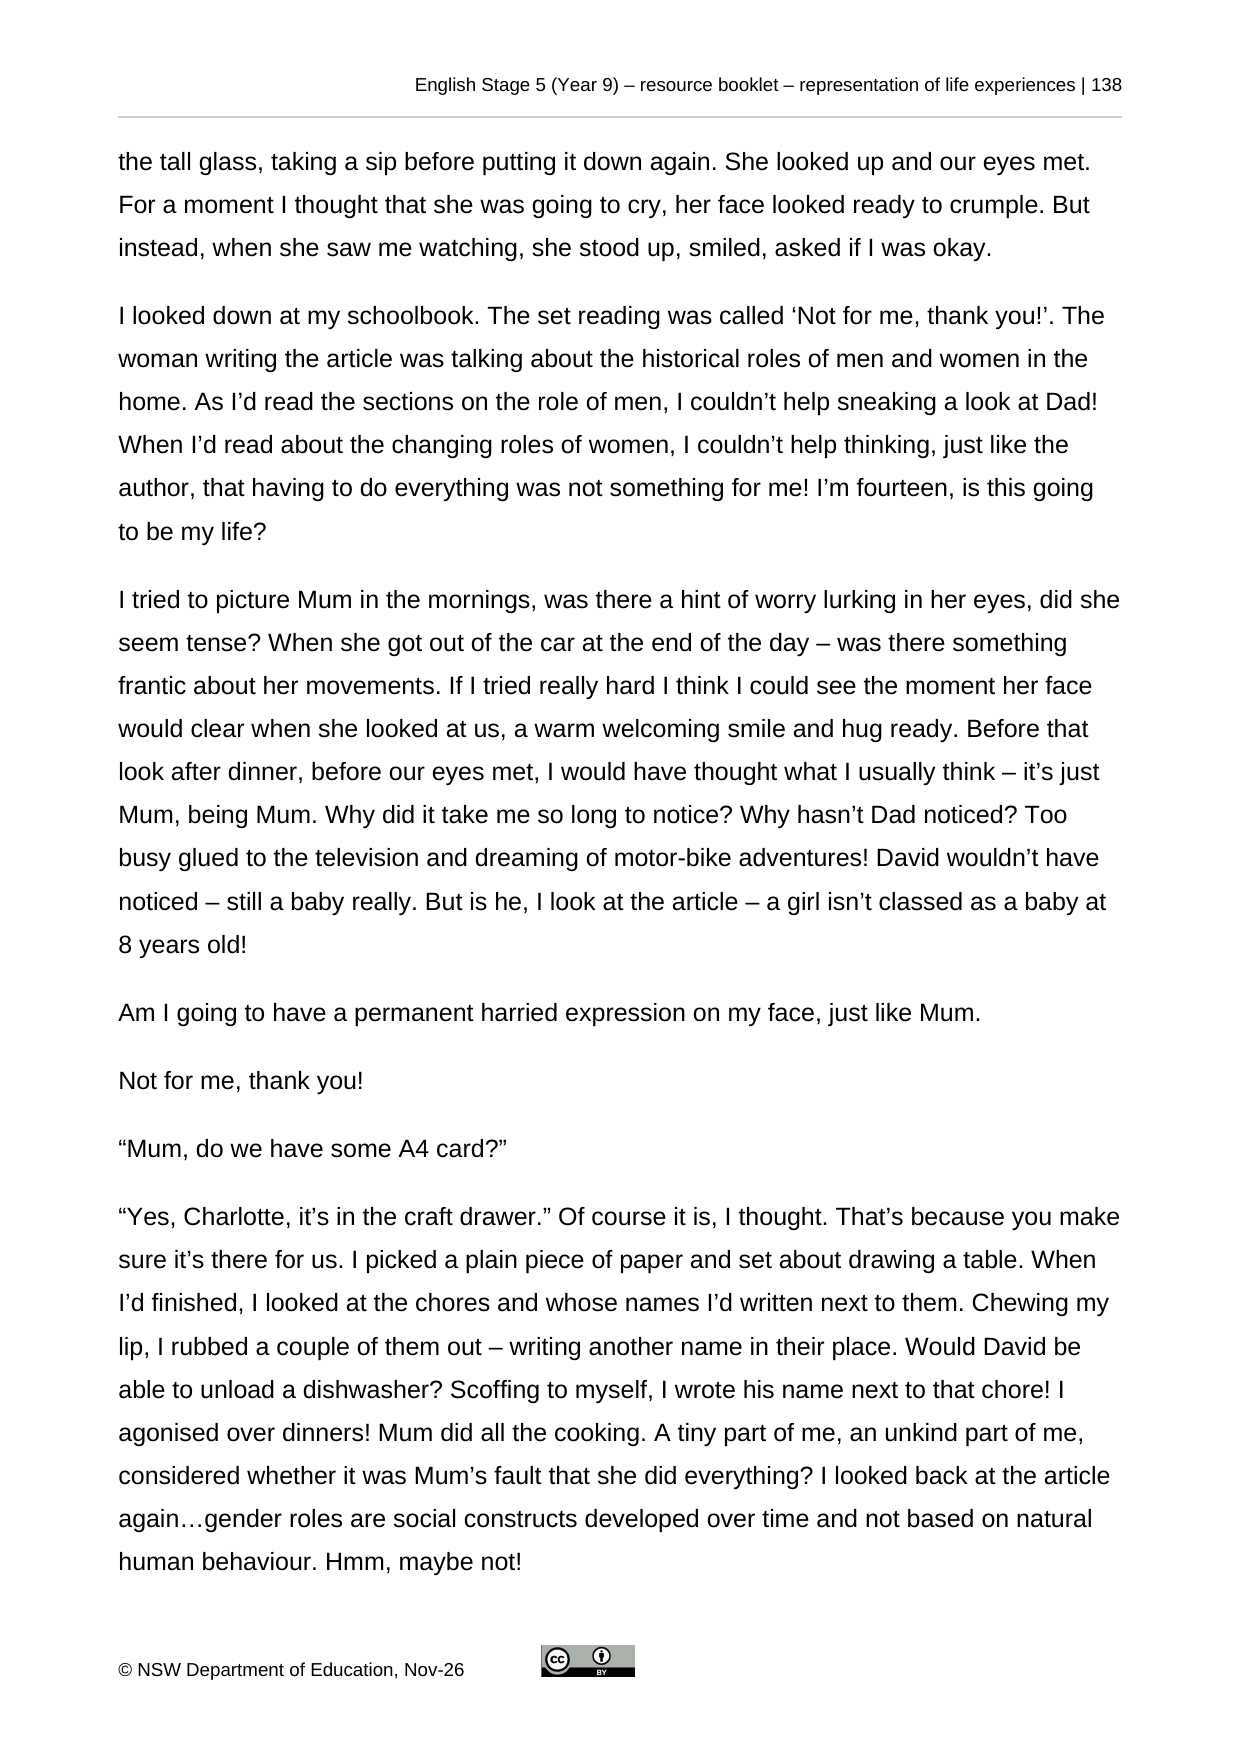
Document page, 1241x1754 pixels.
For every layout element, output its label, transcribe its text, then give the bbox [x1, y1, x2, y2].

text Am I going to have a permanent harried expression on my face, just like Mum. [118, 998, 1122, 1027]
text “Mum, do we have some A4 card?” [118, 1134, 1122, 1163]
text Not for me, thank you! [118, 1066, 1122, 1095]
text I looked down at my schoolbook. The set reading was called ‘Not for me, thank you!’. The woman writing the article was talking about the historical roles of men and women in the home. As I’d read the sections on the role of men, I couldn’t help sneaking a look at Dad! When I’d read about the changing roles of women, I couldn’t help thinking, just like the author, that having to do everything was not something for me! I’m fourteen, is this going to be my life? [118, 301, 1122, 545]
text I tried to picture Mum in the mornings, was there a hint of worry lurking in her eyes, did she seem tense? When she got out of the car at the end of the day – was there something frantic about her movements. If I tried really hard I think I could see the moment her face would clear when she looked at us, a warm welcoming smile and hug ready. Before that look after dinner, before our eyes met, I would have thought what I usually think – it’s just Mum, being Mum. Why did it take me so long to notice? Why hasn’t Dad noticed? Too busy glued to the television and dreaming of motor-bike adventures! David wouldn’t have noticed – still a baby really. But is he, I look at the article – a girl isn’t classed as a baby at 8 years old! [118, 585, 1122, 958]
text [118, 147, 1122, 262]
text “Yes, Charlotte, it’s in the craft drawer.” Of course it is, I thought. That’s because you make sure it’s there for us. I picked a plain piece of paper and set about drawing a table. When I’d finished, I looked at the chores and whose names I’d written next to them. Chewing my lip, I rubbed a couple of them out – writing another name in their place. Would David be able to unload a dishwasher? Scoffing to myself, I wrote his name next to that chore! I agonised over dinners! Mum did all the cooking. A tiny part of me, an unkind part of me, considered whether it was Mum’s fault that she did everything? I looked back at the article again…gender roles are social constructs developed over time and not based on natural human behaviour. Hmm, maybe not! [118, 1202, 1122, 1576]
picture [541, 1645, 635, 1677]
